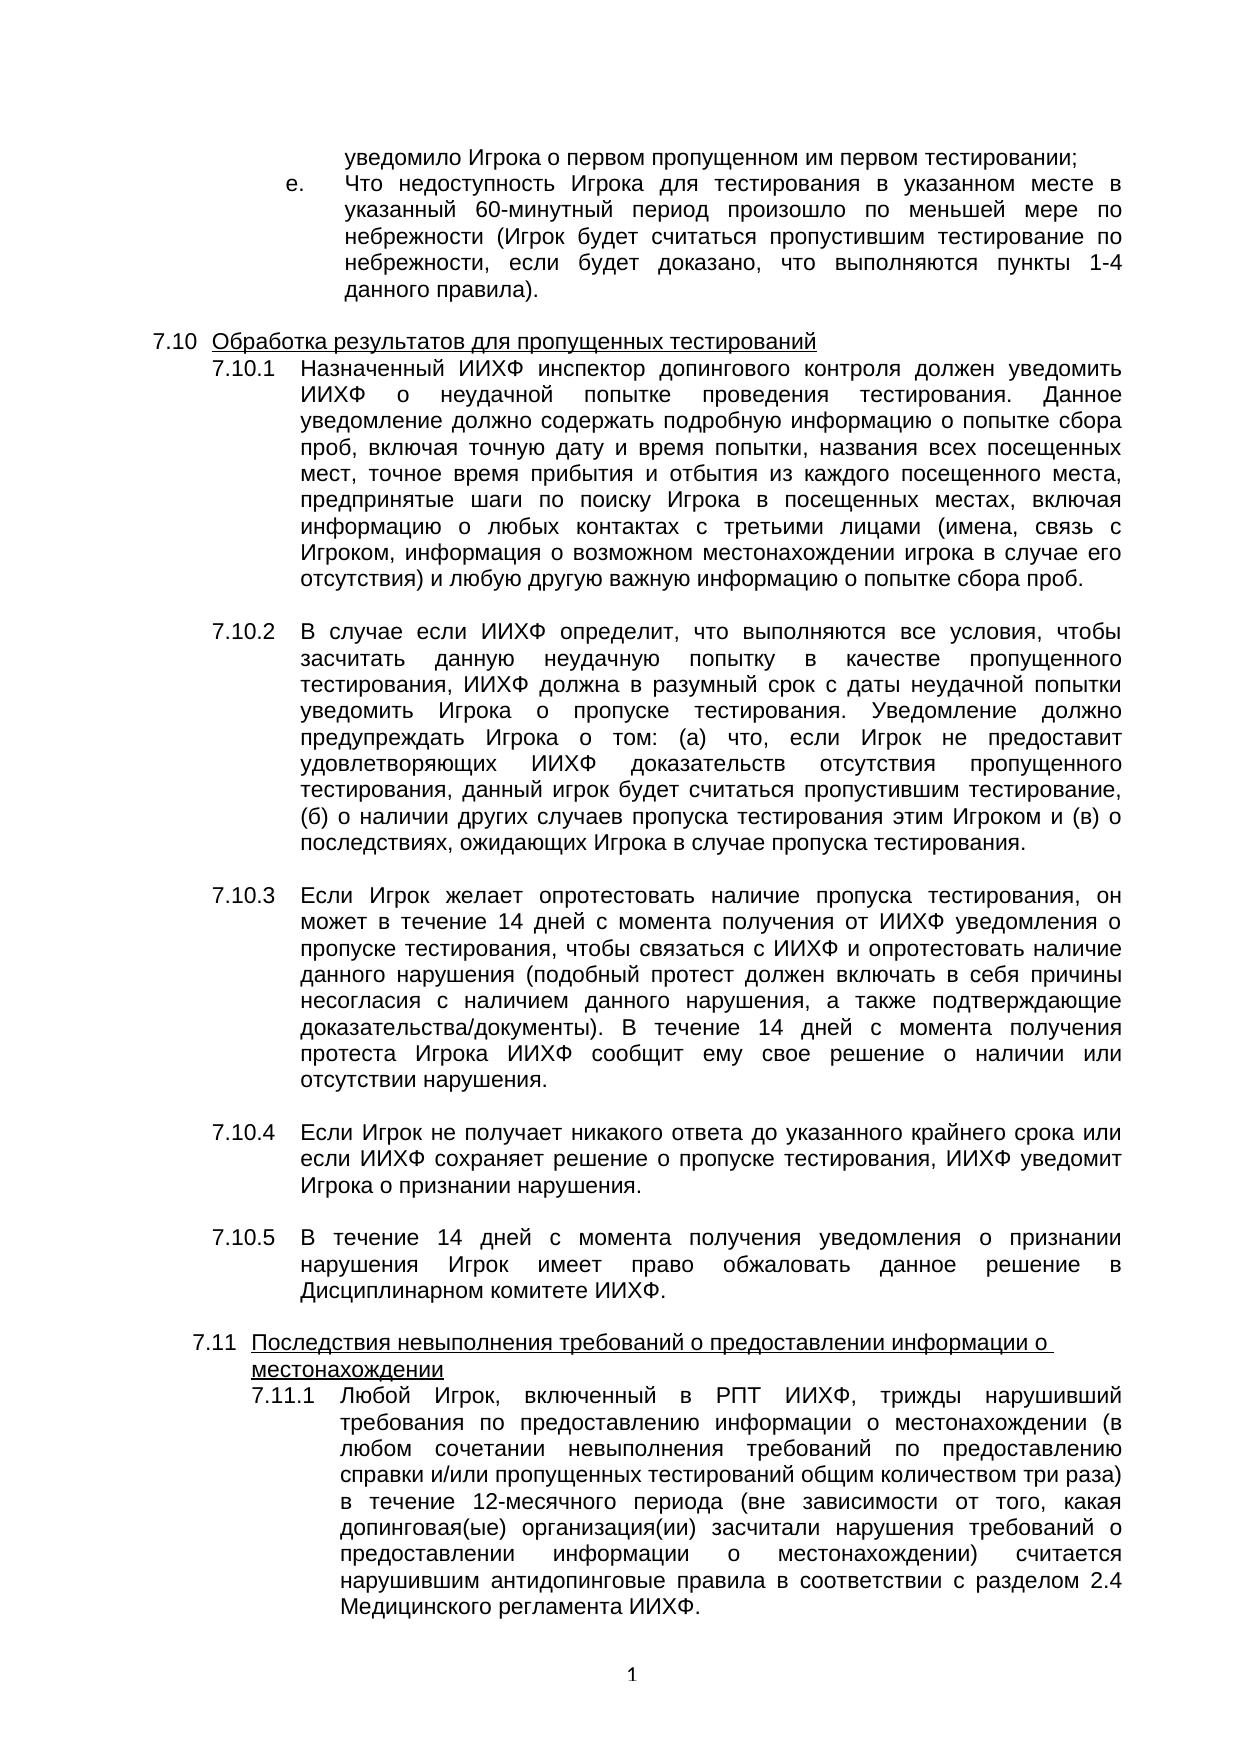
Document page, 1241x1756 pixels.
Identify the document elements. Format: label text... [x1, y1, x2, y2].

list Если Игрок желает опротестовать наличие пропуска тестирования, он может в течение 14 дней с момента получения от ИИХФ уведомления о пропуске тестирования, чтобы связаться с ИИХФ и опротестовать наличие данного нарушения (подобный протест должен включать в себя причины несогласия с наличием данного нарушения, а также подтверждающие доказательства/документы). В течение 14 дней с момента получения протеста Игрока ИИХФ сообщит ему свое решение о наличии или отсутствии нарушения. [212, 882, 1123, 1093]
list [285, 144, 1123, 170]
list Последствия невыполнения требований о предоставлении информации о местонахождении [192, 1330, 1078, 1382]
list В течение 14 дней с момента получения уведомления о признании нарушения Игрок имеет право обжаловать данное решение в Дисциплинарном комитете ИИХФ. [212, 1224, 1123, 1303]
list В случае если ИИХФ определит, что выполняются все условия, чтобы засчитать данную неудачную попытку в качестве пропущенного тестирования, ИИХФ должна в разумный срок с даты неудачной попытки уведомить Игрока о пропуске тестирования. Уведомление должно предупреждать Игрока о том: (а) что, если Игрок не предоставит удовлетворяющих ИИХФ доказательств отсутствия пропущенного тестирования, данный игрок будет считаться пропустившим тестирование, (б) о наличии других случаев пропуска тестирования этим Игроком и (в) о последствиях, ожидающих Игрока в случае пропуска тестирования. [212, 618, 1123, 855]
list Что недоступность Игрока для тестирования в указанном месте в указанный 60-минутный период произошло по меньшей мере по небрежности (Игрок будет считаться пропустившим тестирование по небрежности, если будет доказано, что выполняются пункты 1-4 данного правила). [285, 170, 1123, 302]
list Если Игрок не получает никакого ответа до указанного крайнего срока или если ИИХФ сохраняет решение о пропуске тестирования, ИИХФ уведомит Игрока о признании нарушения. [212, 1119, 1123, 1198]
list Любой Игрок, включенный в РПТ ИИХФ, трижды нарушивший требования по предоставлению информации о местонахождении (в любом сочетании невыполнения требований по предоставлению справки и/или пропущенных тестирований общим количеством три раза) в течение 12-месячного периода (вне зависимости от того, какая допинговая(ые) организация(ии) засчитали нарушения требований о предоставлении информации о местонахождении) считается нарушившим антидопинговые правила в соответствии с разделом 2.4 Медицинского регламента ИИХФ. [251, 1382, 1123, 1619]
list Назначенный ИИХФ инспектор допингового контроля должен уведомить ИИХФ о неудачной попытке проведения тестирования. Данное уведомление должно содержать подробную информацию о попытке сбора проб, включая точную дату и время попытки, названия всех посещенных мест, точное время прибытия и отбытия из каждого посещенного места, предпринятые шаги по поиску Игрока в посещенных местах, включая информацию о любых контактах с третьими лицами (имена, связь с Игроком, информация о возможном местонахождении игрока в случае его отсутствия) и любую другую важную информацию о попытке сбора проб. [212, 354, 1122, 592]
list Обработка результатов для пропущенных тестирований [152, 328, 1122, 354]
